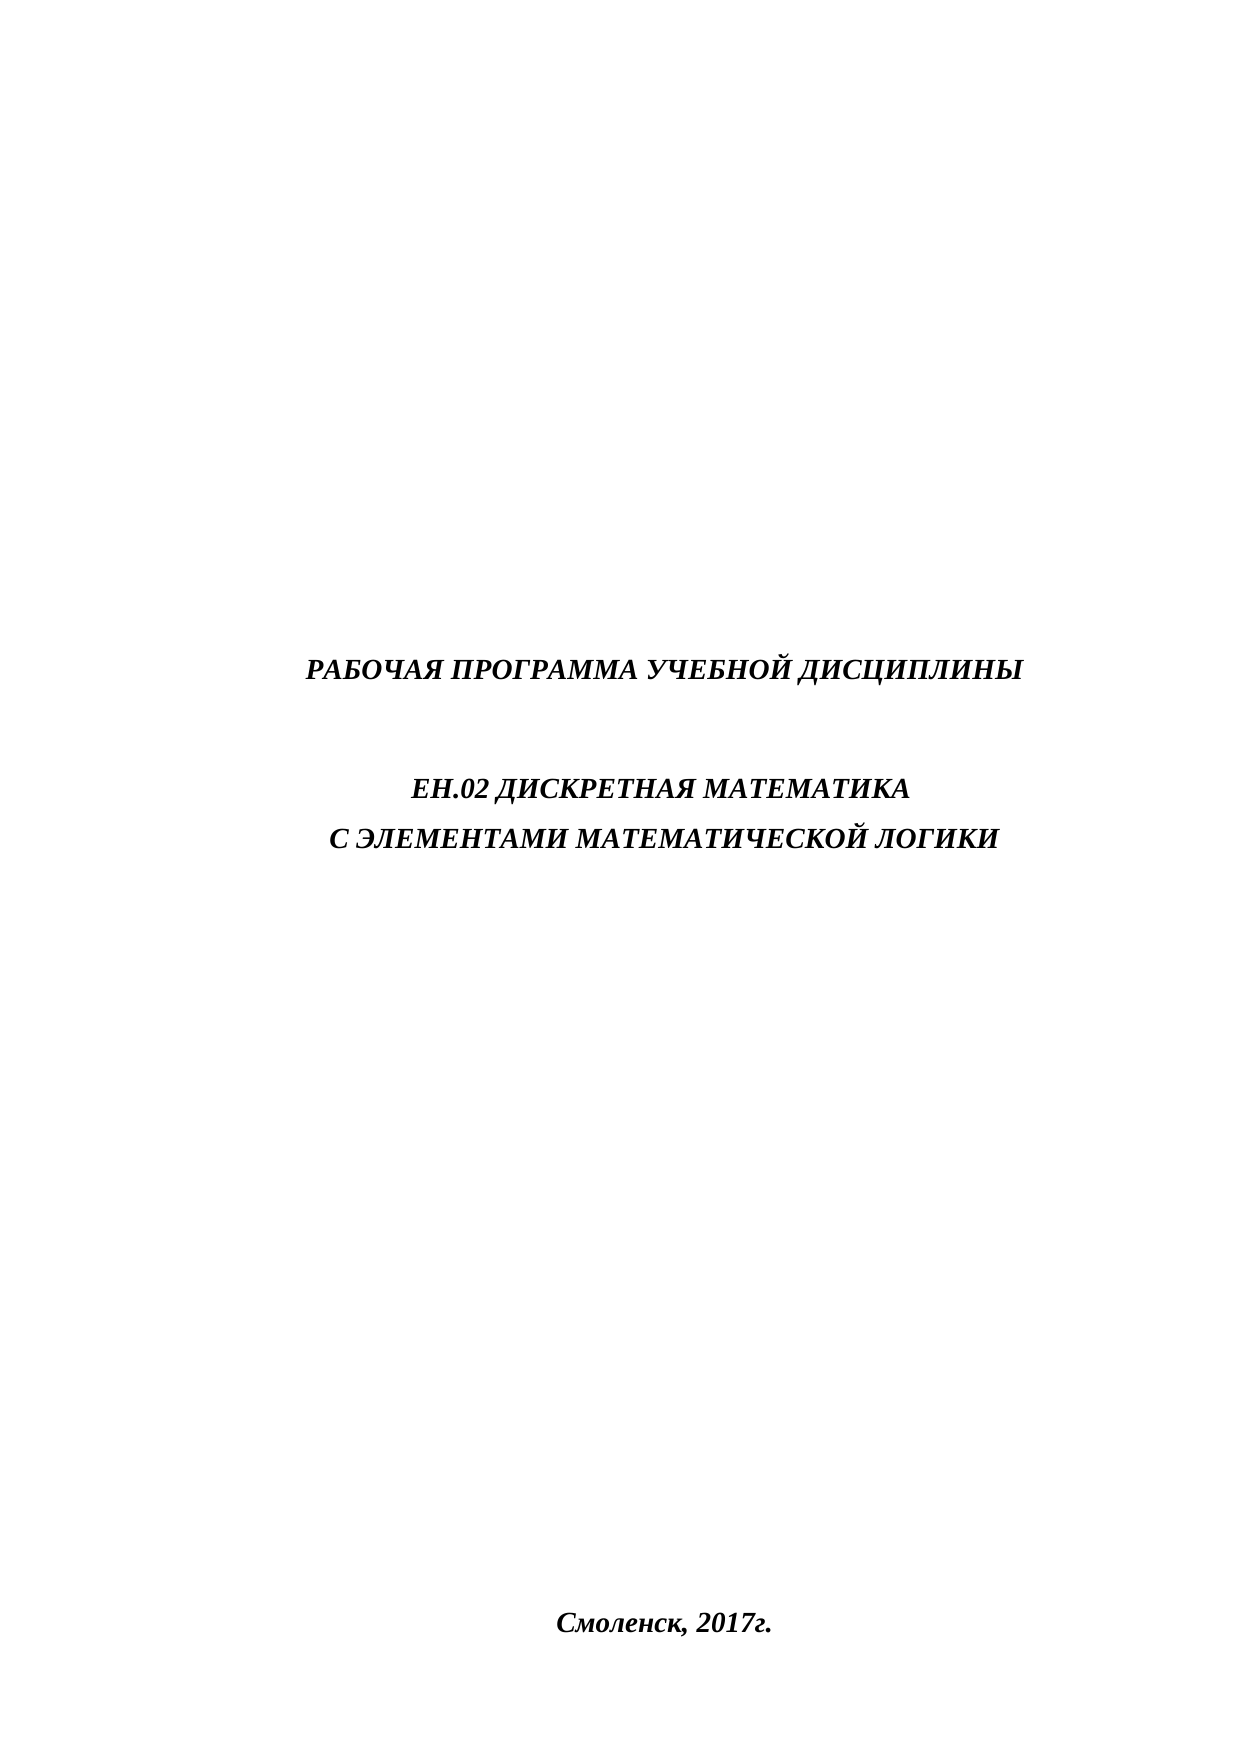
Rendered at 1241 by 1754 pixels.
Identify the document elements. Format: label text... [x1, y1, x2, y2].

text РАБОЧАЯ ПРОГРАММА УЧЕБНОЙ ДИСЦИПЛИНЫ [177, 652, 1152, 686]
text ЕН.02 ДИСКРЕТНАЯ МАТЕМАТИКА С ЭЛЕМЕНТАМИ МАТЕМАТИЧЕСКОЙ ЛОГИКИ [177, 771, 1152, 855]
text Смоленск, 2017г. [177, 1605, 1152, 1639]
